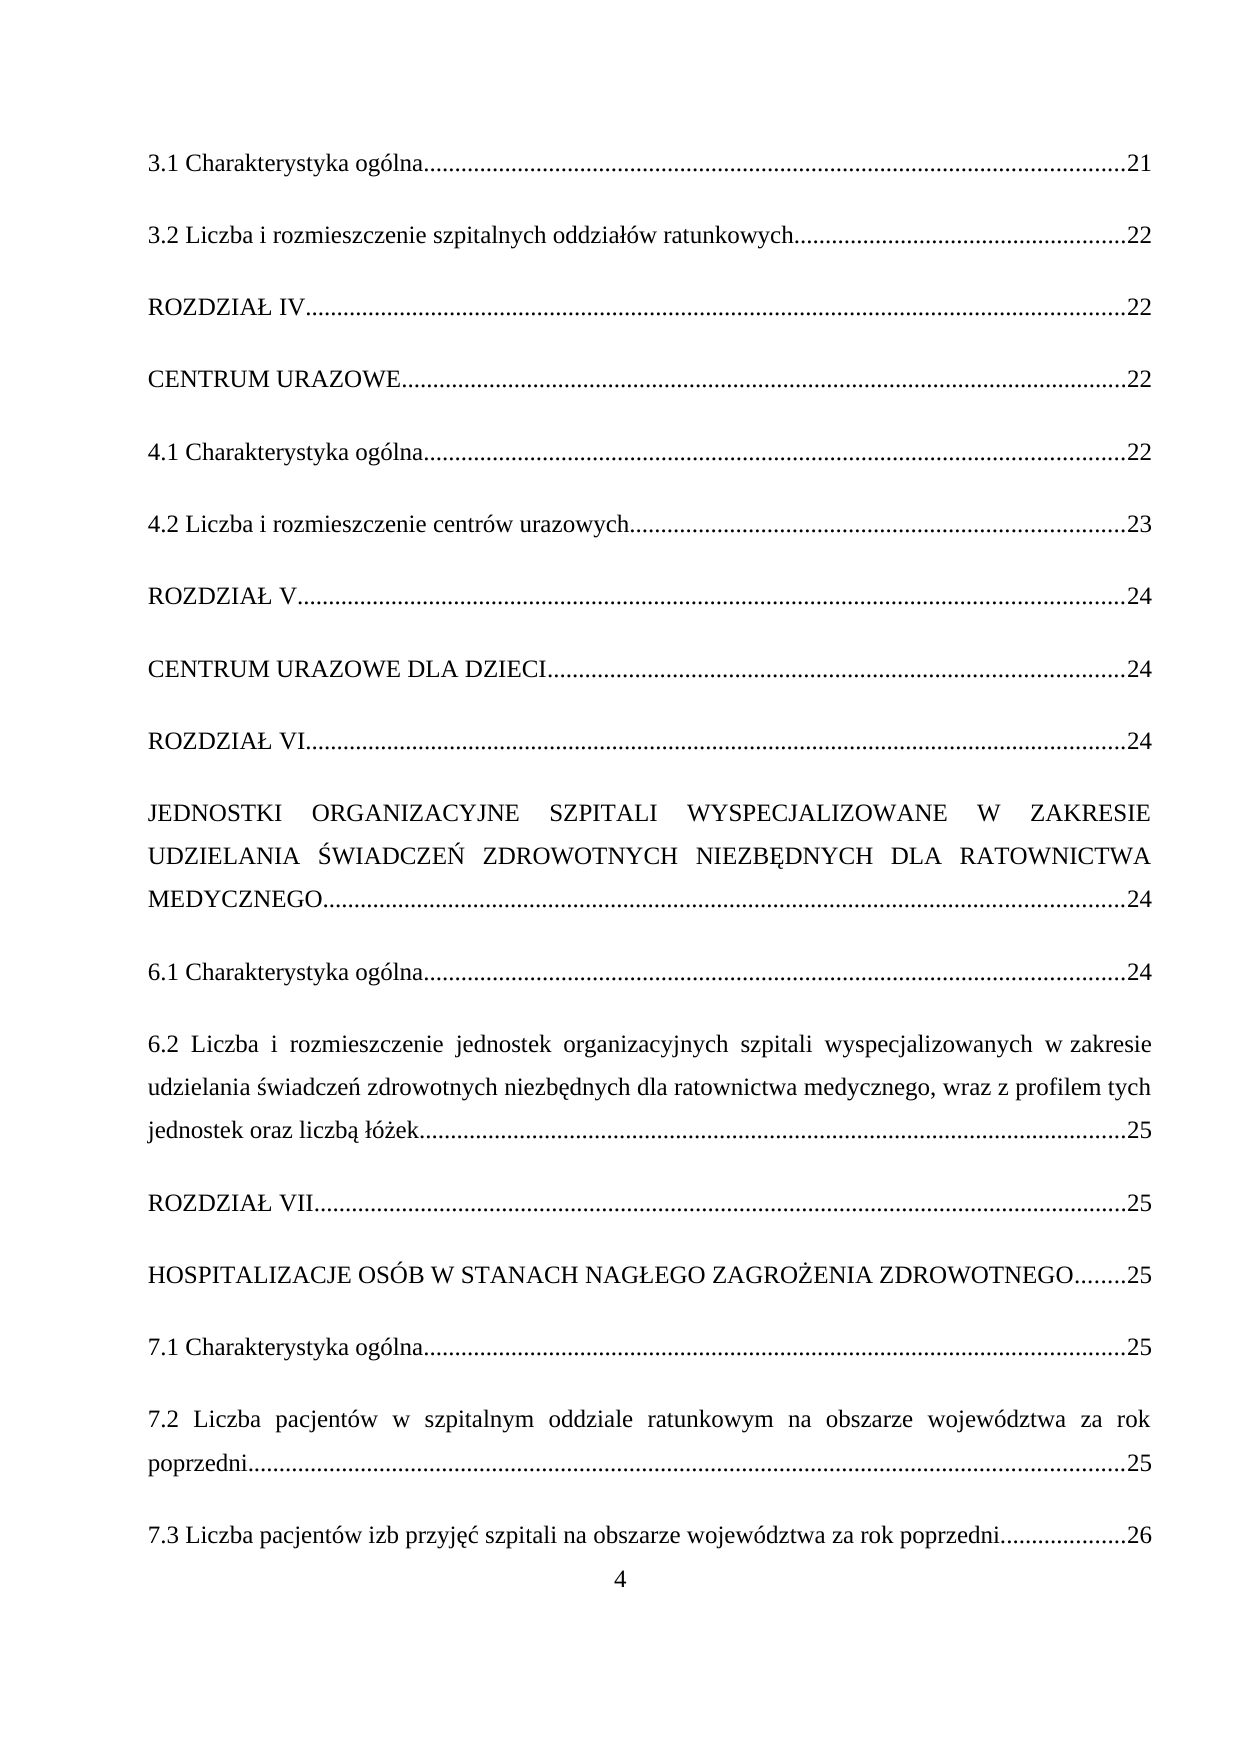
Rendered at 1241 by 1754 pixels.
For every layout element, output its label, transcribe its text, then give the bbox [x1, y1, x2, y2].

text ROZDZIAŁ VII 25 [148, 1188, 1152, 1216]
text 7.2 Liczba pacjentów w szpitalnym oddziale ratunkowym na obszarze województwa za rok poprzedni. 25 [148, 1404, 1152, 1476]
text 7.1 Charakterystyka ogólna. 25 [148, 1332, 1152, 1361]
text HOSPITALIZACJE OSÓB W STANACH NAGŁEGO ZAGROŻENIA ZDROWOTNEGO 25 [148, 1260, 1152, 1289]
text 7.3 Liczba pacjentów izb przyjęć szpitali na obszarze województwa za rok poprzedni. 26 [148, 1520, 1152, 1549]
text JEDNOSTKI ORGANIZACYJNE SZPITALI WYSPECJALIZOWANE W ZAKRESIE UDZIELANIA ŚWIADCZEŃ ZDROWOTNYCH NIEZBĘDNYCH DLA RATOWNICTWA MEDYCZNEGO 24 [148, 798, 1152, 913]
text 4.2 Liczba i rozmieszczenie centrów urazowych. 23 [148, 509, 1152, 538]
text ROZDZIAŁ IV 22 [148, 292, 1152, 321]
text ROZDZIAŁ V 24 [148, 581, 1152, 610]
text 6.1 Charakterystyka ogólna. 24 [148, 957, 1152, 986]
text CENTRUM URAZOWE DLA DZIECI 24 [148, 654, 1152, 682]
text 6.2 Liczba i rozmieszczenie jednostek organizacyjnych szpitali wyspecjalizowanych w zakresie udzielania świadczeń zdrowotnych niezbędnych dla ratownictwa medycznego, wraz z profilem tych jednostek oraz liczbą łóżek. 25 [148, 1029, 1152, 1144]
text ROZDZIAŁ VI 24 [148, 726, 1152, 755]
text 3.1 Charakterystyka ogólna. 21 [148, 148, 1152, 176]
text 3.2 Liczba i rozmieszczenie szpitalnych oddziałów ratunkowych. 22 [148, 220, 1152, 249]
text CENTRUM URAZOWE 22 [148, 364, 1152, 393]
text 4.1 Charakterystyka ogólna. 22 [148, 437, 1152, 466]
